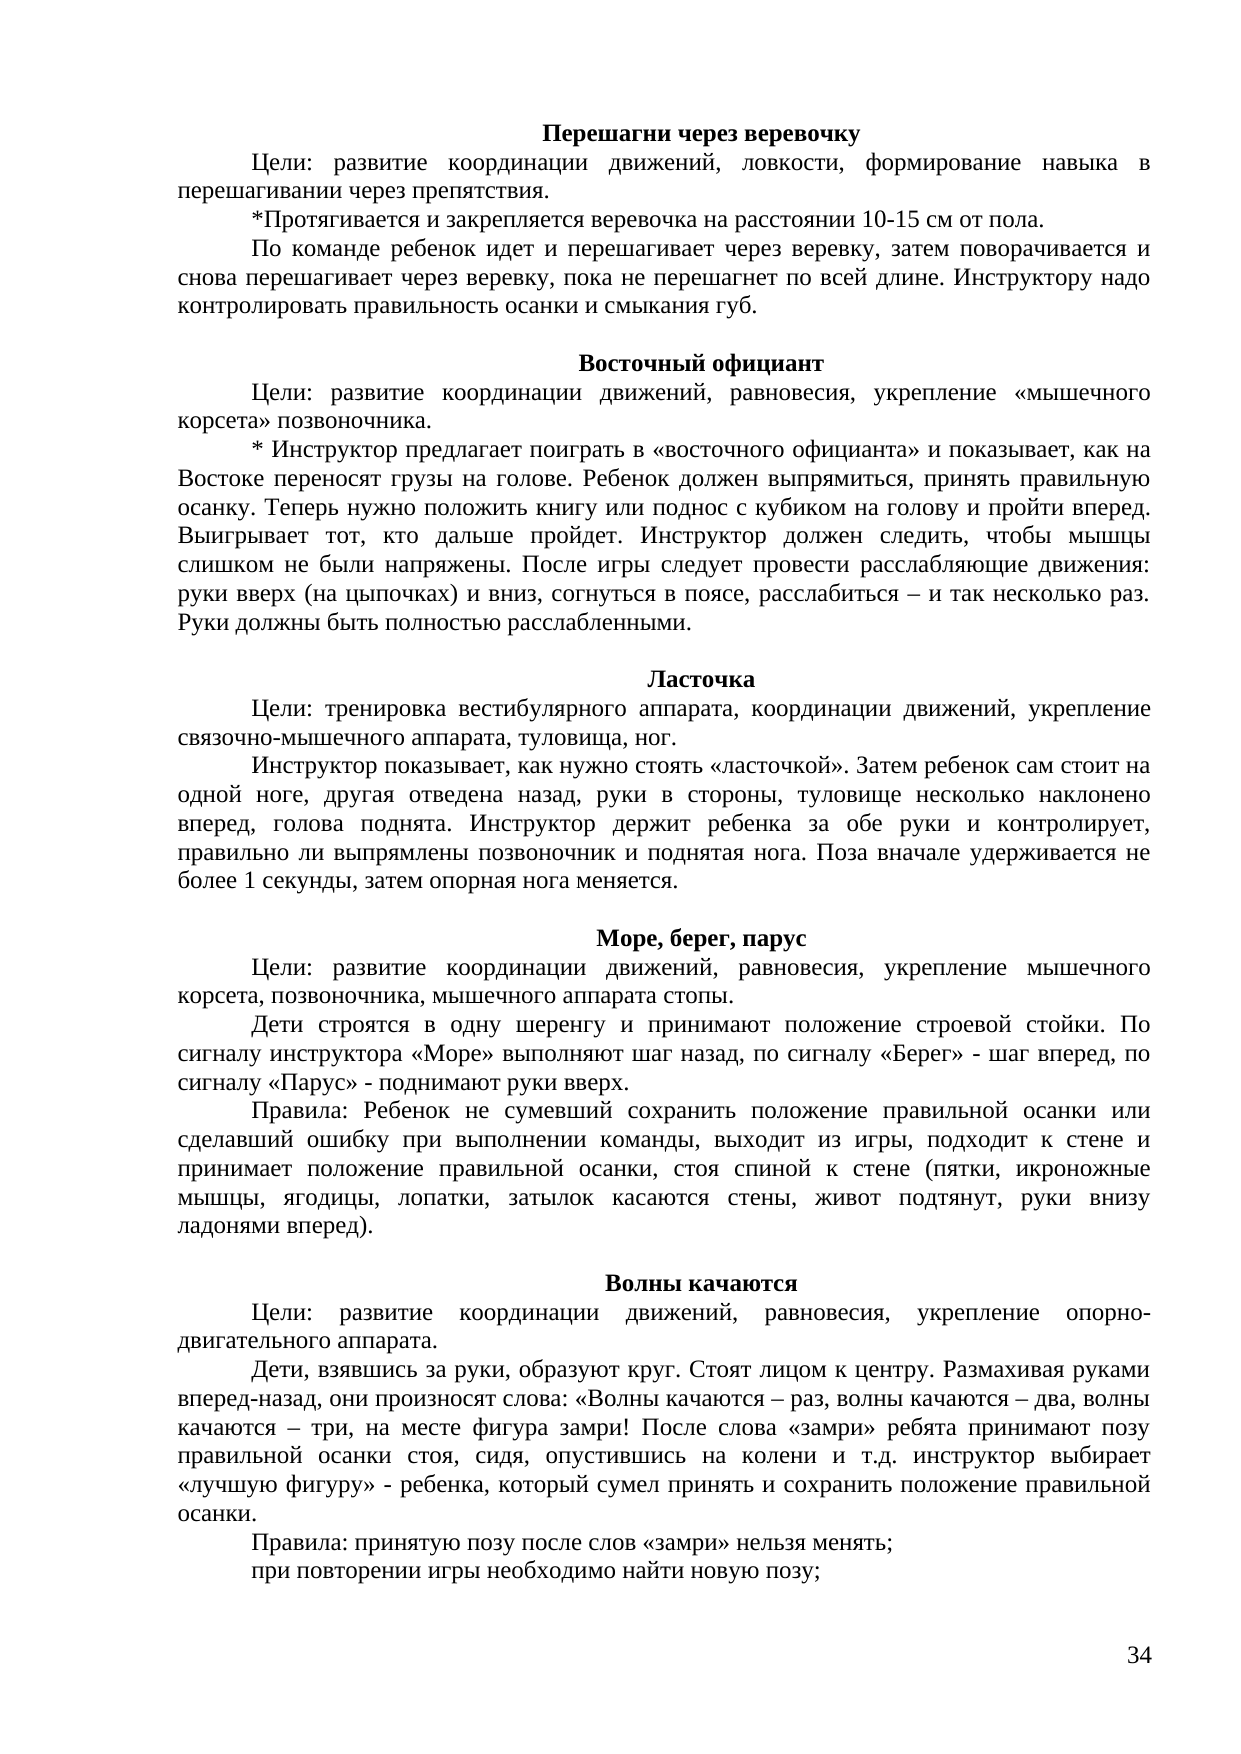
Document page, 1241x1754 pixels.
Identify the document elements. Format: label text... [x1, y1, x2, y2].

text Цели: развитие координации движений, равновесия, укрепление «мышечного корсета» позвоночника. [177, 377, 1152, 434]
text Море, берег, парус [177, 923, 1152, 952]
text Дети строятся в одну шеренгу и принимают положение строевой стойки. По сигналу инструктора «Море» выполняют шаг назад, по сигналу «Берег» - шаг вперед, по сигналу «Парус» - поднимают руки вверх. [177, 1009, 1152, 1096]
text *Протягивается и закрепляется веревочка на расстоянии 10-15 см от пола. [177, 204, 1152, 233]
text Восточный официант [177, 348, 1152, 377]
text Дети, взявшись за руки, образуют круг. Стоят лицом к центру. Размахивая руками вперед-назад, они произносят слова: «Волны качаются – раз, волны качаются – два, волны качаются – три, на месте фигура замри! После слова «замри» ребята принимают позу правильной осанки стоя, сидя, опустившись на колени и т.д. инструктор выбирает «лучшую фигуру» - ребенка, который сумел принять и сохранить положение правильной осанки. [177, 1354, 1152, 1527]
text Цели: развитие координации движений, равновесия, укрепление опорно-двигательного аппарата. [177, 1297, 1152, 1354]
text Волны качаются [177, 1268, 1152, 1297]
text По команде ребенок идет и перешагивает через веревку, затем поворачивается и снова перешагивает через веревку, пока не перешагнет по всей длине. Инструктору надо контролировать правильность осанки и смыкания губ. [177, 233, 1152, 319]
text Перешагни через веревочку [177, 118, 1152, 147]
text Правила: принятую позу после слов «замри» нельзя менять; [177, 1527, 1152, 1556]
text при повторении игры необходимо найти новую позу; [177, 1556, 1152, 1584]
text Ласточка [177, 664, 1152, 693]
text Цели: развитие координации движений, ловкости, формирование навыка в перешагивании через препятствия. [177, 147, 1152, 204]
text Инструктор показывает, как нужно стоять «ласточкой». Затем ребенок сам стоит на одной ноге, другая отведена назад, руки в стороны, туловище несколько наклонено вперед, голова поднята. Инструктор держит ребенка за обе руки и контролирует, правильно ли выпрямлены позвоночник и поднятая нога. Поза вначале удерживается не более 1 секунды, затем опорная нога меняется. [177, 751, 1152, 894]
text Правила: Ребенок не сумевший сохранить положение правильной осанки или сделавший ошибку при выполнении команды, выходит из игры, подходит к стене и принимает положение правильной осанки, стоя спиной к стене (пятки, икроножные мышцы, ягодицы, лопатки, затылок касаются стены, живот подтянут, руки внизу ладонями вперед). [177, 1096, 1152, 1239]
text Цели: тренировка вестибулярного аппарата, координации движений, укрепление связочно-мышечного аппарата, туловища, ног. [177, 693, 1152, 751]
text Цели: развитие координации движений, равновесия, укрепление мышечного корсета, позвоночника, мышечного аппарата стопы. [177, 952, 1152, 1009]
text * Инструктор предлагает поиграть в «восточного официанта» и показывает, как на Востоке переносят грузы на голове. Ребенок должен выпрямиться, принять правильную осанку. Теперь нужно положить книгу или поднос с кубиком на голову и пройти вперед. Выигрывает тот, кто дальше пройдет. Инструктор должен следить, чтобы мышцы слишком не были напряжены. После игры следует провести расслабляющие движения: руки вверх (на цыпочках) и вниз, согнуться в поясе, расслабиться – и так несколько раз. Руки должны быть полностью расслабленными. [177, 434, 1152, 636]
